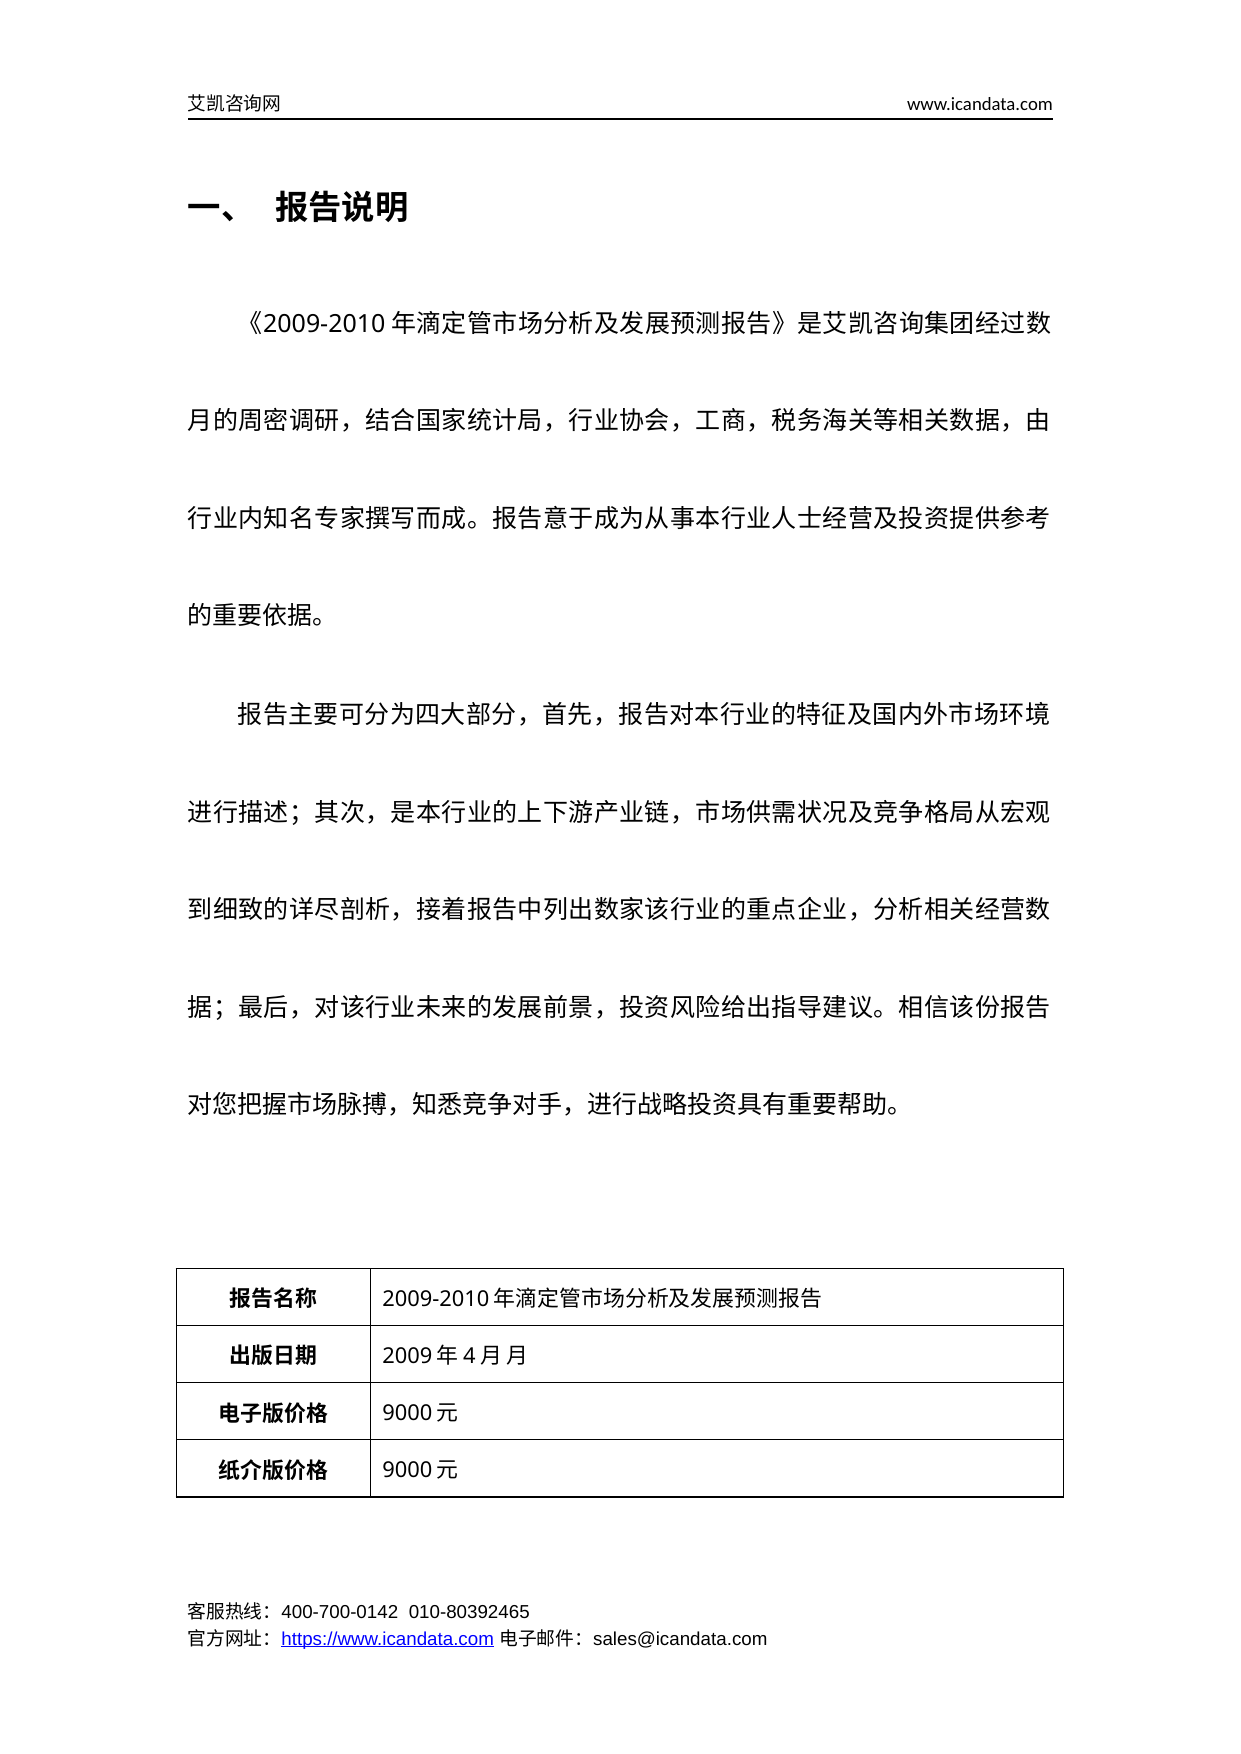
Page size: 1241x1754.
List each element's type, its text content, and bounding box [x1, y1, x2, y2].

text 《2009-2010年滴定管市场分析及发展预测报告》是艾凯咨询集团经过数月的周密调研，结合国家统计局，行业协会，工商，税务海关等相关数据，由行业内知名专家撰写而成。报告意于成为从事本行业人士经营及投资提供参考的重要依据。 [187, 289, 1053, 646]
table_header 2009-2010年滴定管市场分析及发展预测报告 [371, 1269, 1063, 1325]
table_header 报告名称 [177, 1269, 370, 1325]
text 报告主要可分为四大部分，首先，报告对本行业的特征及国内外市场环境进行描述；其次，是本行业的上下游产业链，市场供需状况及竞争格局从宏观到细致的详尽剖析，接着报告中列出数家该行业的重点企业，分析相关经营数据；最后，对该行业未来的发展前景，投资风险给出指导建议。相信该份报告对您把握市场脉搏，知悉竞争对手，进行战略投资具有重要帮助。 [187, 681, 1053, 1136]
subtitle 报告说明 [187, 172, 1053, 237]
table_cell 9000元 [371, 1383, 1063, 1439]
table_cell 纸介版价格 [177, 1440, 370, 1496]
table_cell 9000元 [371, 1440, 1063, 1496]
table_cell 2009年4月 月 [371, 1326, 1063, 1382]
table_cell 电子版价格 [177, 1383, 370, 1439]
table_cell 出版日期 [177, 1326, 370, 1382]
